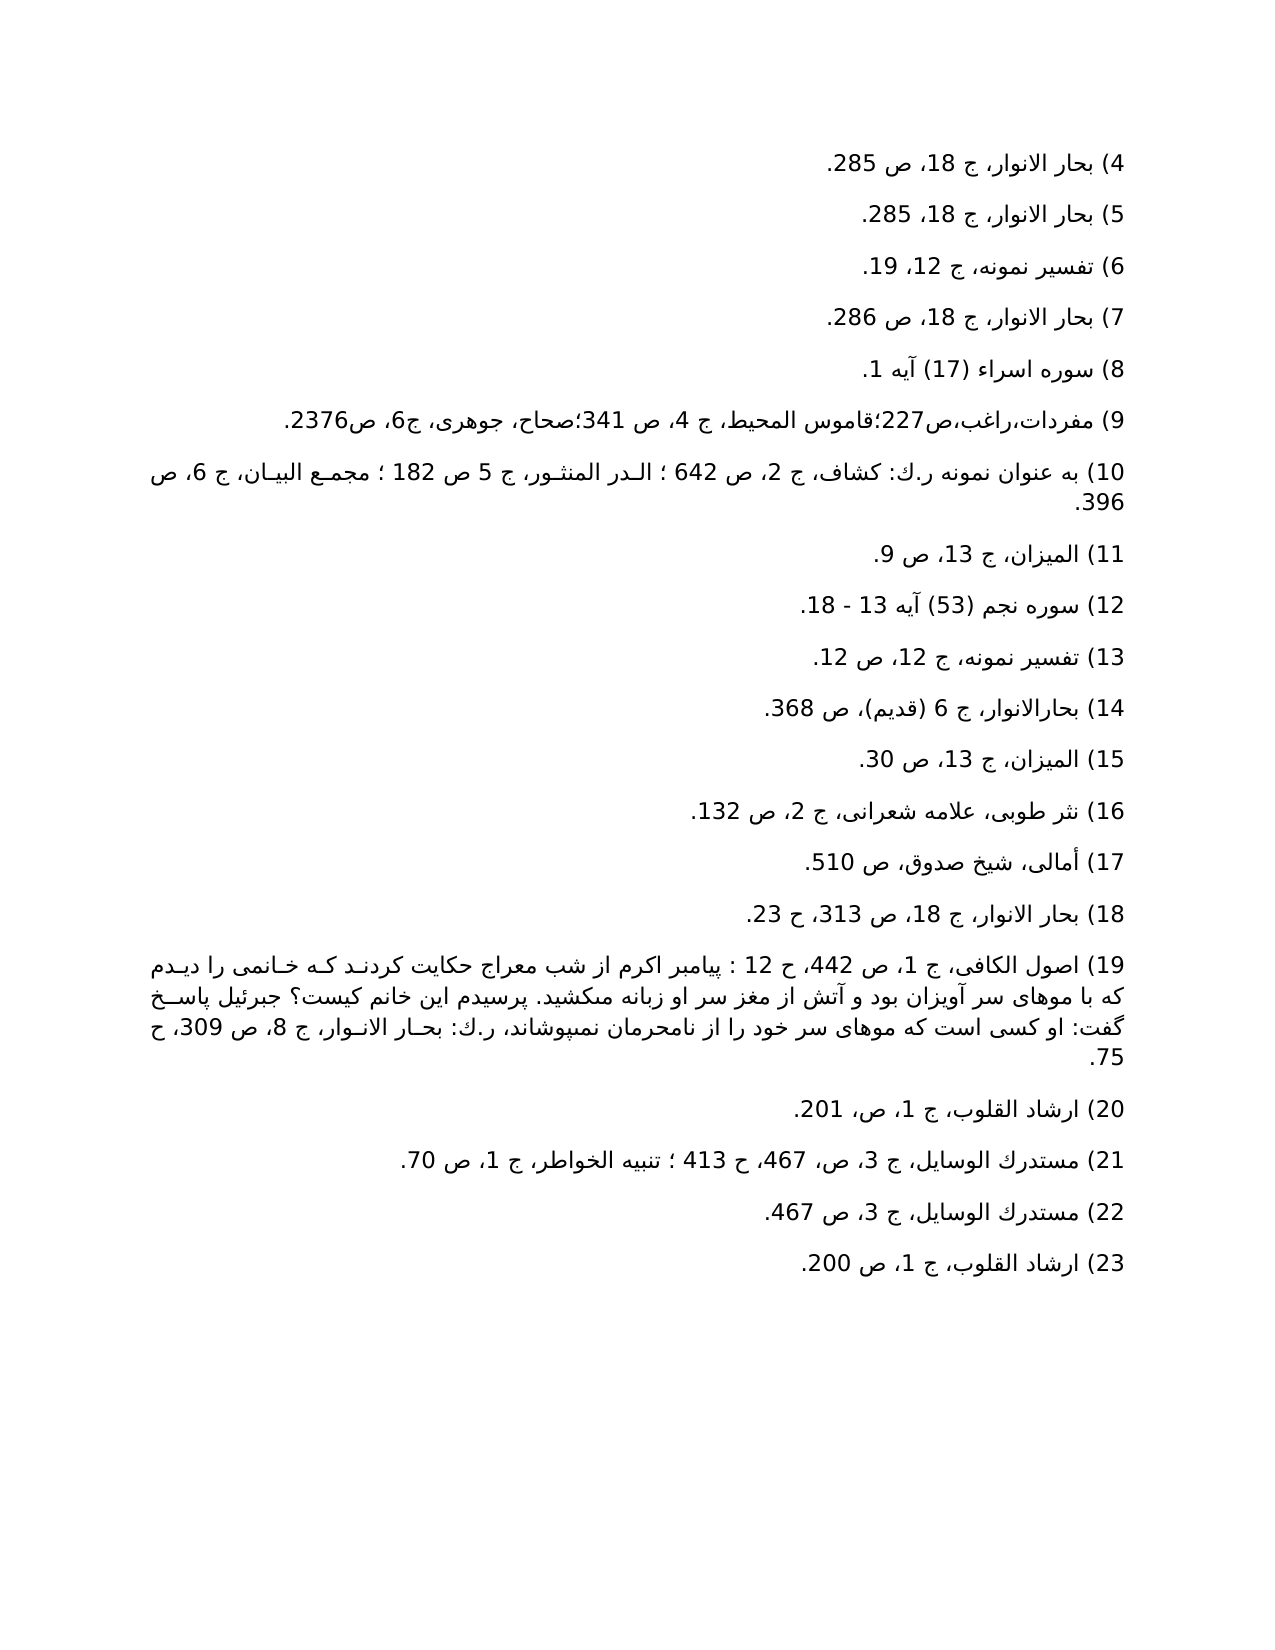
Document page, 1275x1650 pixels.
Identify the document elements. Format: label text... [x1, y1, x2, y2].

text 13) تفسير نمونه، ج 12، ص 12. [150, 644, 1125, 670]
text 7) بحار الانوار، ج 18، ص 286. [150, 304, 1125, 331]
text 17) أمالى، شيخ صدوق، ص 510. [150, 849, 1125, 876]
text 12) سوره نجم (53) آيه 13 - 18. [150, 592, 1125, 619]
text 22) مستدرك الوسايل، ج 3، ص 467. [150, 1199, 1125, 1225]
text 18) بحار الانوار، ج 18، ص 313، ح 23. [150, 901, 1125, 928]
text 21) مستدرك الوسايل، ج 3، ص، 467، ح 413 ؛ تنبيه الخواطر، ج 1، ص 70. [150, 1147, 1125, 1174]
text 4) بحار الانوار، ج 18، ص 285. [150, 150, 1125, 177]
text 10) به عنوان نمونه ر.ك: كشاف، ج 2، ص 642 ؛ الدر المنثور، ج 5 ص 182 ؛ مجمع البيان، ج 6، ص 396. [150, 459, 1125, 516]
text 15) الميزان، ج 13، ص 30. [150, 747, 1125, 773]
text 6) تفسير نمونه، ج 12، 19. [150, 253, 1125, 279]
text 14) بحارالانوار، ج 6 (قديم)، ص 368. [150, 695, 1125, 722]
text 16) نثر طوبى، علامه شعرانى، ج 2، ص 132. [150, 798, 1125, 825]
text 19) اصول الكافى، ج 1، ص 442، ح 12 : پيامبر اكرم از شب معراج حكايت كردند كه خانمى را ديدم كه با موهاى سر آويزان بود و آتش از مغز سر او زبانه مى‏كشيد. پرسيدم اين خانم كيست؟ جبرئيل پاسخ گفت: او كسى است كه موهاى سر خود را از نامحرمان نمى‏پوشاند، ر.ك: بحار الانوار، ج 8، ص 309، ح 75. [150, 952, 1125, 1071]
text 23) ارشاد القلوب، ج 1، ص 200. [150, 1250, 1125, 1277]
text 9) مفردات،راغب،ص‏227؛قاموس المحيط، ج 4، ص 341؛صحاح، جوهرى، ج‏6، ص‏2376. [150, 407, 1125, 434]
text 20) ارشاد القلوب، ج 1، ص، 201. [150, 1096, 1125, 1122]
text 11) الميزان، ج 13، ص 9. [150, 541, 1125, 567]
text 8) سوره اسراء (17) آيه 1. [150, 356, 1125, 382]
text 5) بحار الانوار، ج 18، 285. [150, 201, 1125, 228]
